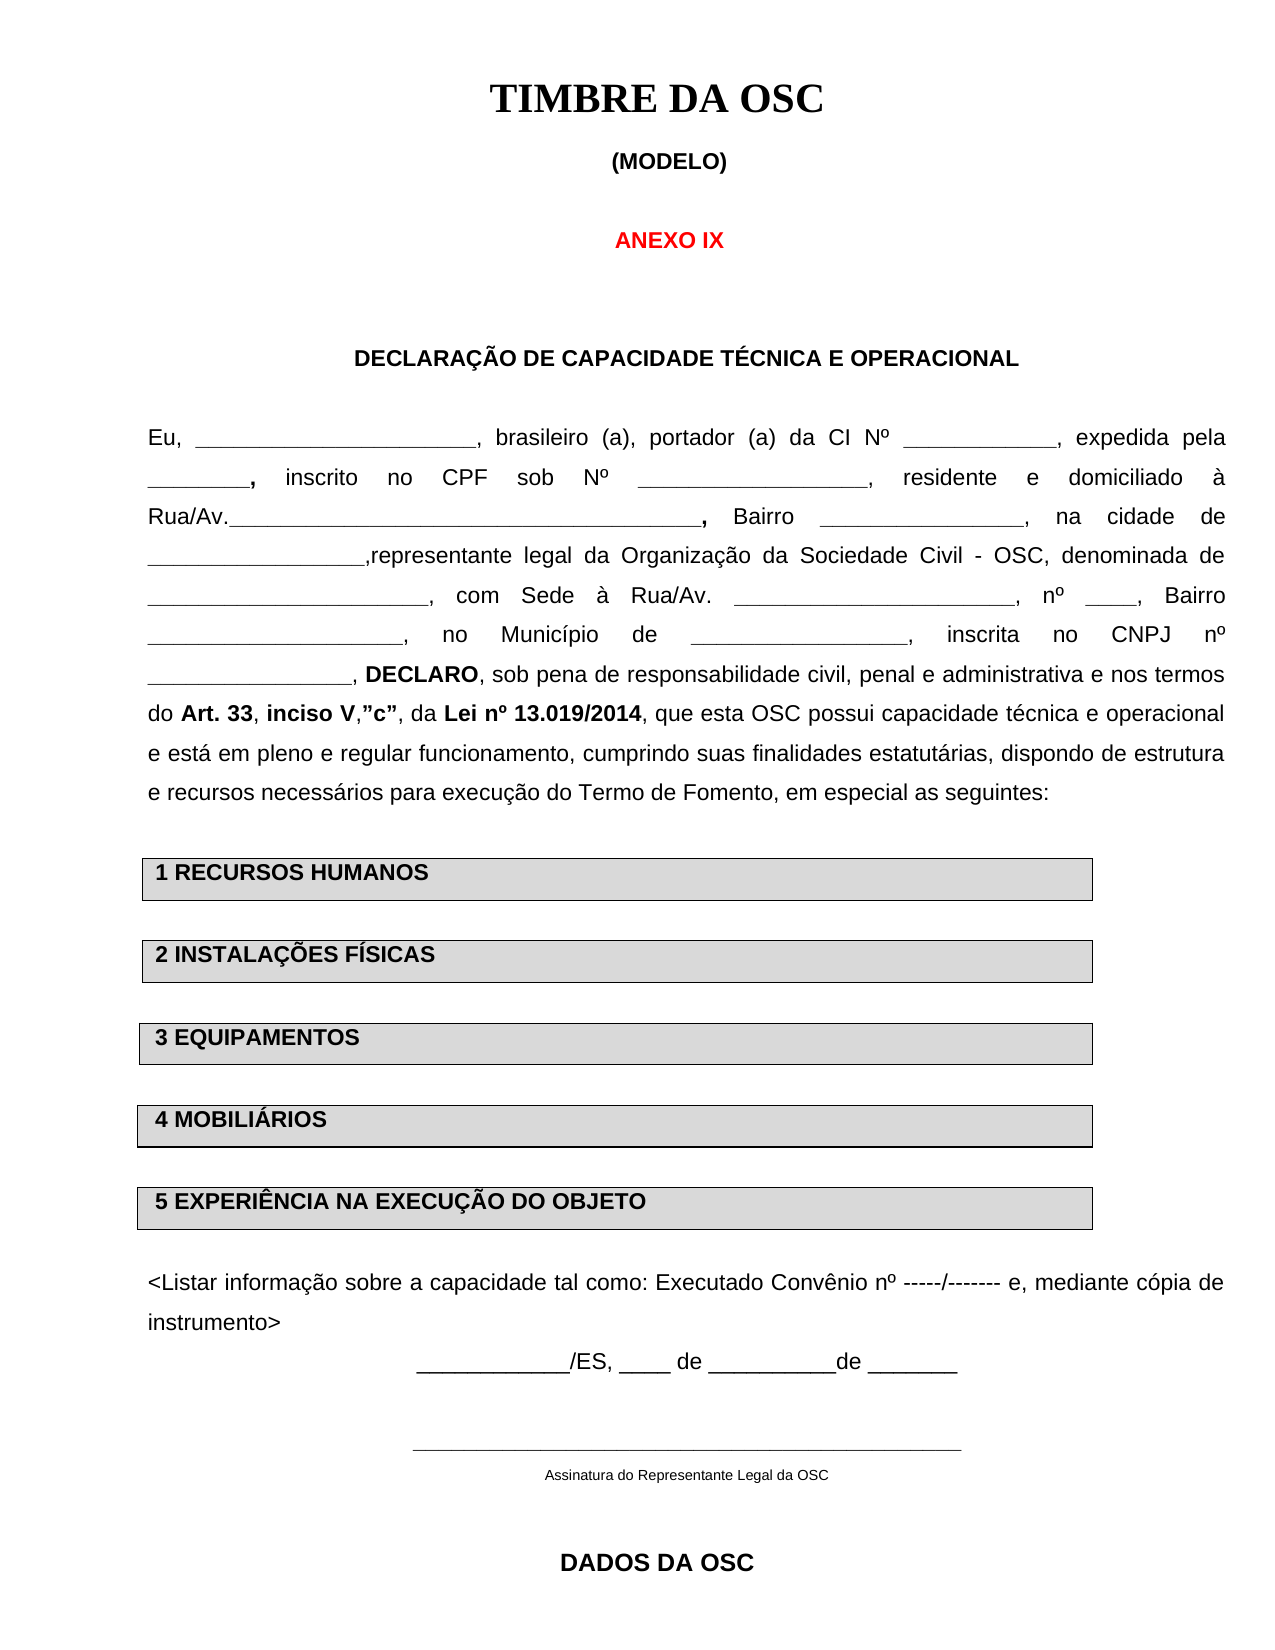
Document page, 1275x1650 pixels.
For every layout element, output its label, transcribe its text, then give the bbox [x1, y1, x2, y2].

text Eu, ______________________, brasileiro (a), portador (a) da CI Nº ____________, expedida pela ________, inscrito no CPF sob Nº __________________, residente e domiciliado à Rua/Av._____________________________________, Bairro ________________, na cidade de _________________,representante legal da Organização da Sociedade Civil - OSC, denominada de ______________________, com Sede à Rua/Av. ______________________, nº ____, Bairro ____________________, no Município de _________________, inscrita no CNPJ nº ________________, DECLARO, sob pena de responsabilidade civil, penal e administrativa e nos termos do Art. 33, inciso V,”c”, da Lei nº 13.019/2014, que esta OSC possui capacidade técnica e operacional e está em pleno e regular funcionamento, cumprindo suas finalidades estatutárias, dispondo de estrutura e recursos necessários para execução do Termo de Fomento, em especial as seguintes: [148, 424, 1226, 806]
text (MODELO) [148, 148, 1191, 174]
table_header 4 MOBILIÁRIOS [138, 1106, 1092, 1146]
text ___________________________________________ [148, 1427, 1226, 1453]
text DECLARAÇÃO DE CAPACIDADE TÉCNICA E OPERACIONAL [148, 345, 1226, 371]
table_header 5 EXPERIÊNCIA NA EXECUÇÃO DO OBJETO [138, 1188, 1092, 1229]
text <Listar informação sobre a capacidade tal como: Executado Convênio nº -----/------- e, mediante cópia de instrumento> [148, 1269, 1226, 1335]
text Assinatura do Representante Legal da OSC [148, 1467, 1226, 1483]
text ANEXO IX [148, 227, 1191, 253]
table_header 2 INSTALAÇÕES FÍSICAS [143, 941, 1092, 982]
text ____________/ES, ____ de __________de _______ [148, 1348, 1226, 1374]
table_header 3 EQUIPAMENTOS [140, 1024, 1092, 1064]
table_header 1 RECURSOS HUMANOS [143, 859, 1092, 900]
